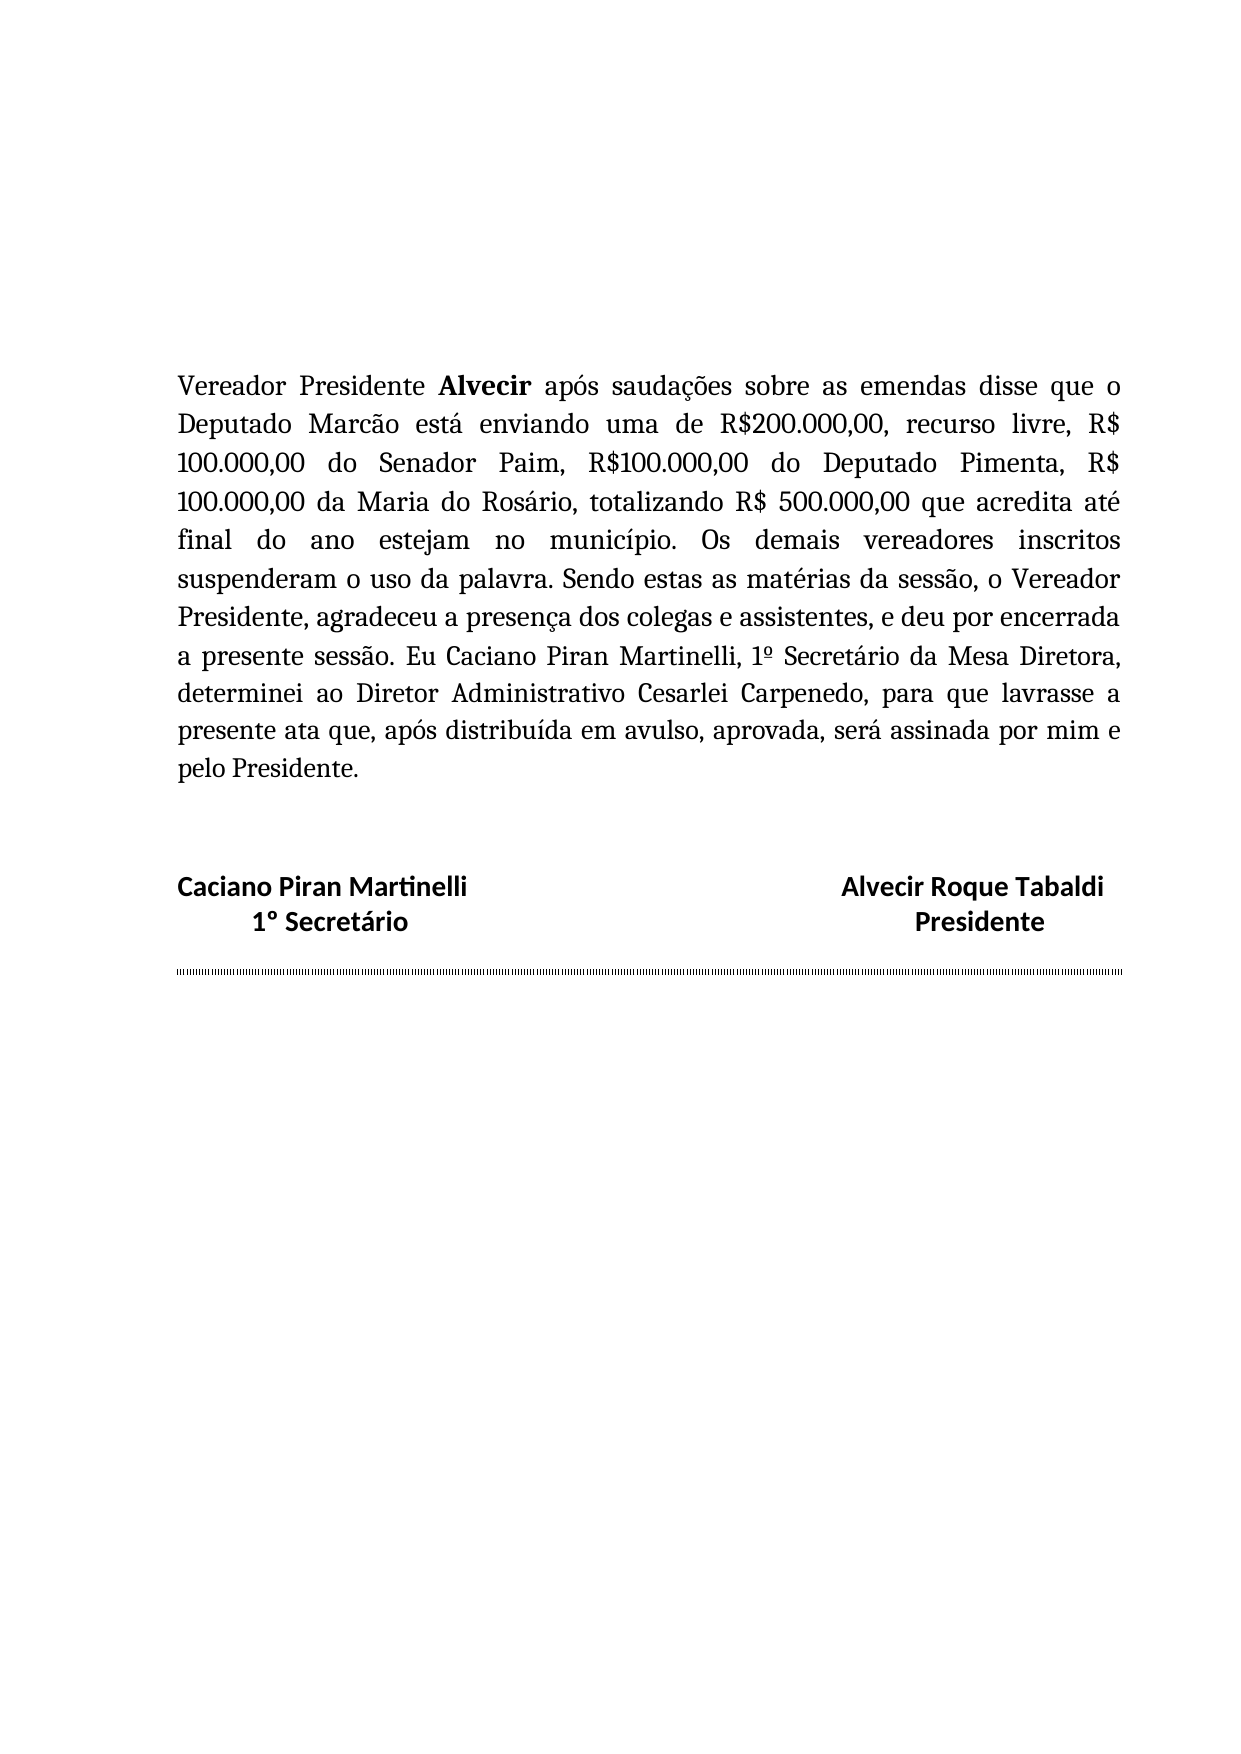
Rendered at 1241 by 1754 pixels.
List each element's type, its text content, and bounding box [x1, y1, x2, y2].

text Caciano Piran Martinelli Alvecir Roque Tabaldi [177, 868, 1122, 903]
text 1º Secretário Presidente [177, 903, 1122, 939]
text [177, 369, 1122, 784]
